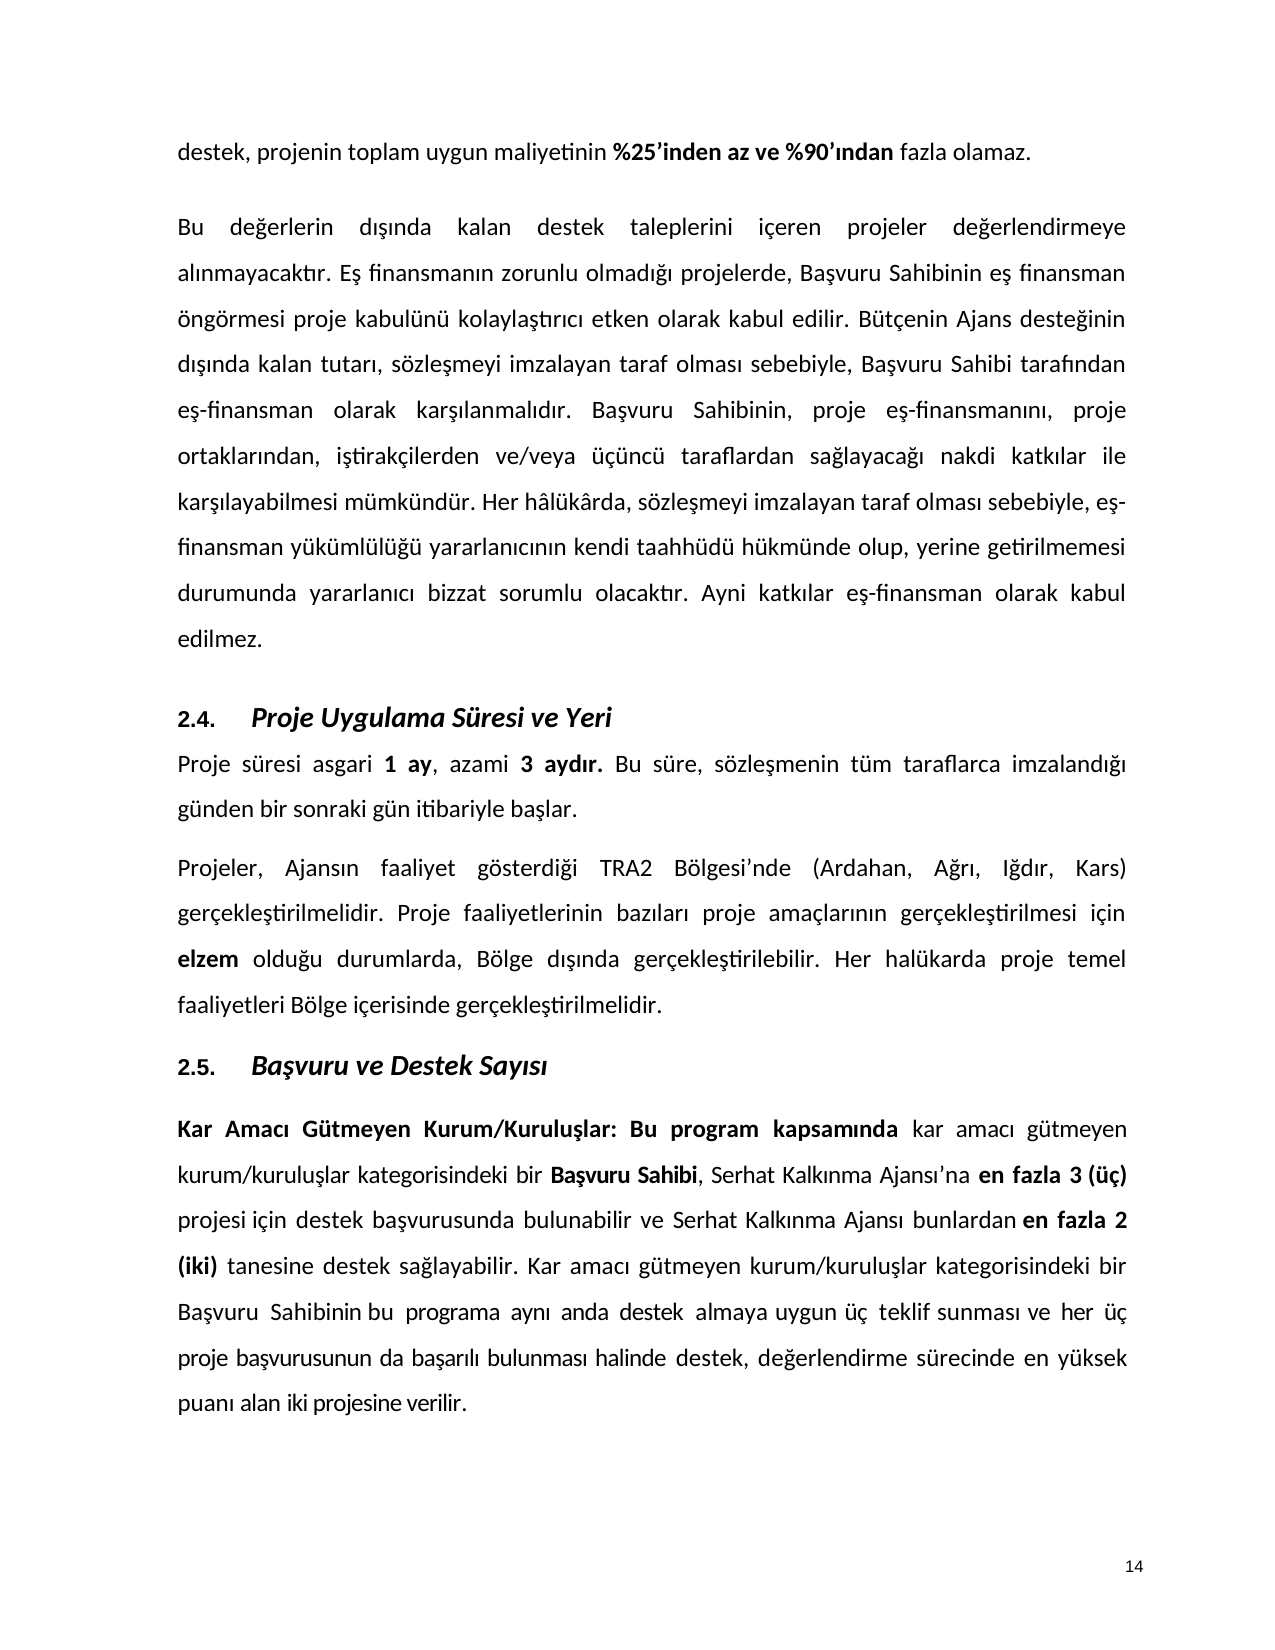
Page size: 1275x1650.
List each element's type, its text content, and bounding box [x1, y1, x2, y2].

subtitle Proje Uygulama Süresi ve Yeri [177, 698, 1127, 735]
list Başvuru ve Destek Sayısı [177, 1047, 1127, 1083]
text Proje süresi asgari 1 ay, azami 3 aydır. Bu süre, sözleşmenin tüm taraflarca imzalandığı günden bir sonraki gün itibariyle başlar. [177, 748, 1127, 824]
text Projeler, Ajansın faaliyet gösterdiği TRA2 Bölgesi’nde (Ardahan, Ağrı, Iğdır, Kars) gerçekleştirilmelidir. Proje faaliyetlerinin bazıları proje amaçlarının gerçekleştirilmesi için elzem olduğu durumlarda, Bölge dışında gerçekleştirilebilir. Her halükarda proje temel faaliyetleri Bölge içerisinde gerçekleştirilmelidir. [177, 852, 1127, 1019]
text Bu değerlerin dışında kalan destek taleplerini içeren projeler değerlendirmeye alınmayacaktır. Eş finansmanın zorunlu olmadığı projelerde, Başvuru Sahibinin eş finansman öngörmesi proje kabulünü kolaylaştırıcı etken olarak kabul edilir. Bütçenin Ajans desteğinin dışında kalan tutarı, sözleşmeyi imzalayan taraf olması sebebiyle, Başvuru Sahibi tarafından eş-finansman olarak karşılanmalıdır. Başvuru Sahibinin, proje eş-finansmanını, proje ortaklarından, iştirakçilerden ve/veya üçüncü taraflardan sağlayacağı nakdi katkılar ile karşılayabilmesi mümkündür. Her hâlükârda, sözleşmeyi imzalayan taraf olması sebebiyle, eş-finansman yükümlülüğü yararlanıcının kendi taahhüdü hükmünde olup, yerine getirilmemesi durumunda yararlanıcı bizzat sorumlu olacaktır. Ayni katkılar eş-finansman olarak kabul edilmez. [177, 211, 1127, 653]
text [177, 136, 1127, 167]
text Kar Amacı Gütmeyen Kurum/Kuruluşlar: Bu program kapsamında kar amacı gütmeyen kurum/kuruluşlar kategorisindeki bir Başvuru Sahibi, Serhat Kalkınma Ajansı’na en fazla 3 (üç) projesi için destek başvurusunda bulunabilir ve Serhat Kalkınma Ajansı bunlardan en fazla 2 (iki) tanesine destek sağlayabilir. Kar amacı gütmeyen kurum/kuruluşlar kategorisindeki bir Başvuru Sahibinin bu programa aynı anda destek almaya uygun üç teklif sunması ve her üç proje başvurusunun da başarılı bulunması halinde destek, değerlendirme sürecinde en yüksek puanı alan iki projesine verilir. [177, 1113, 1127, 1418]
